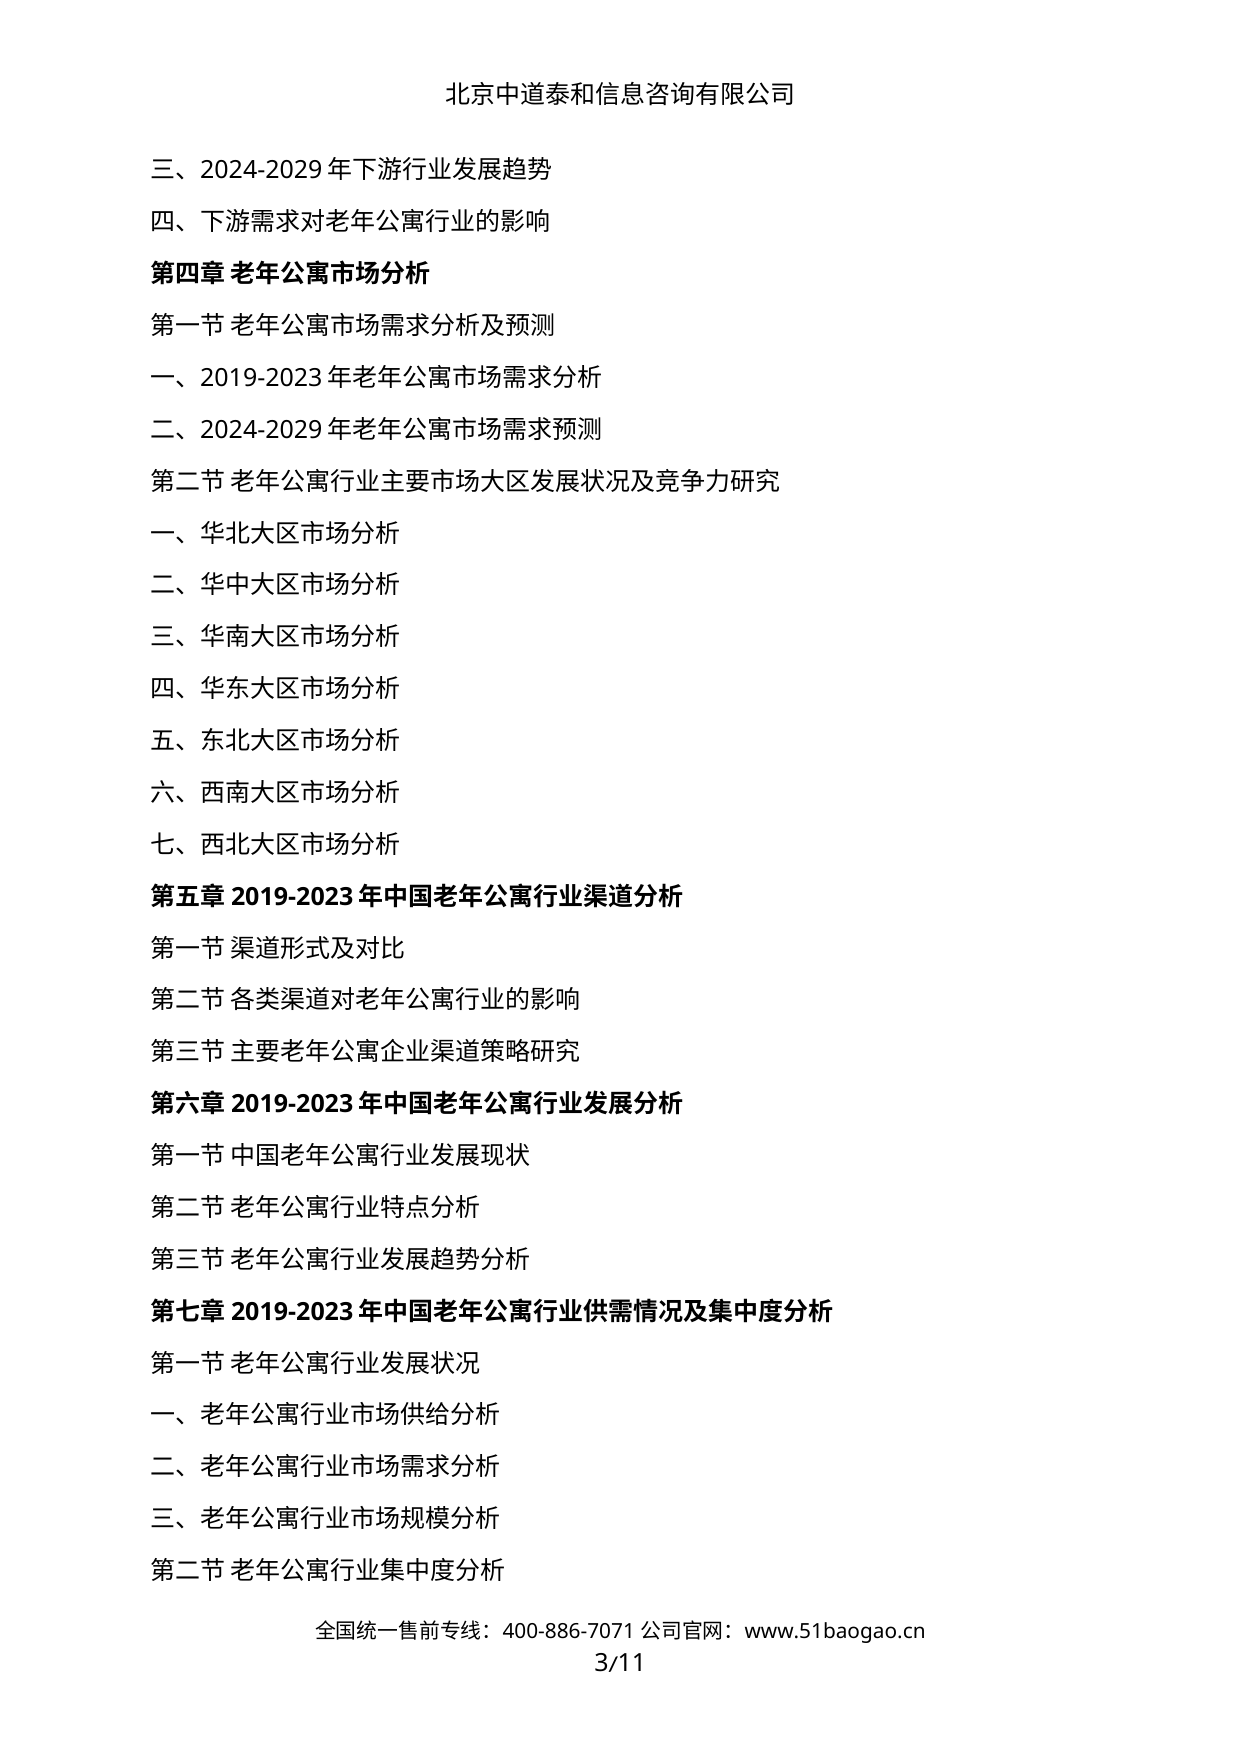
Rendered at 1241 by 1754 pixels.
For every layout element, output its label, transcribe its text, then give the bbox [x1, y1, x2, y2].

text 三、老年公寓行业市场规模分析 [150, 1499, 1090, 1535]
text 一、2019-2023年老年公寓市场需求分析 [150, 357, 1090, 394]
text 四、下游需求对老年公寓行业的影响 [150, 202, 1090, 238]
text 六、西南大区市场分析 [150, 772, 1090, 809]
text 第二节 各类渠道对老年公寓行业的影响 [150, 980, 1090, 1016]
text 第二节 老年公寓行业主要市场大区发展状况及竞争力研究 [150, 461, 1090, 497]
text 第三节 主要老年公寓企业渠道策略研究 [150, 1032, 1090, 1068]
text 七、西北大区市场分析 [150, 824, 1090, 861]
text 三、华南大区市场分析 [150, 617, 1090, 653]
text 四、华东大区市场分析 [150, 669, 1090, 705]
text 第一节 渠道形式及对比 [150, 928, 1090, 964]
text 第二节 老年公寓行业特点分析 [150, 1187, 1090, 1224]
text 三、2024-2029年下游行业发展趋势 [150, 150, 1090, 186]
text 二、2024-2029年老年公寓市场需求预测 [150, 409, 1090, 446]
text 第二节 老年公寓行业集中度分析 [150, 1551, 1090, 1587]
text 第四章 老年公寓市场分析 [150, 254, 1090, 290]
text 第七章 2019-2023年中国老年公寓行业供需情况及集中度分析 [150, 1291, 1090, 1327]
text 一、华北大区市场分析 [150, 513, 1090, 549]
text 一、老年公寓行业市场供给分析 [150, 1395, 1090, 1431]
text 第一节 中国老年公寓行业发展现状 [150, 1136, 1090, 1172]
text 第六章 2019-2023年中国老年公寓行业发展分析 [150, 1084, 1090, 1120]
text 第五章 2019-2023年中国老年公寓行业渠道分析 [150, 876, 1090, 912]
text 二、老年公寓行业市场需求分析 [150, 1447, 1090, 1483]
text 第一节 老年公寓市场需求分析及预测 [150, 306, 1090, 342]
text 第三节 老年公寓行业发展趋势分析 [150, 1239, 1090, 1276]
text 五、东北大区市场分析 [150, 721, 1090, 757]
text 二、华中大区市场分析 [150, 565, 1090, 601]
text 第一节 老年公寓行业发展状况 [150, 1343, 1090, 1379]
